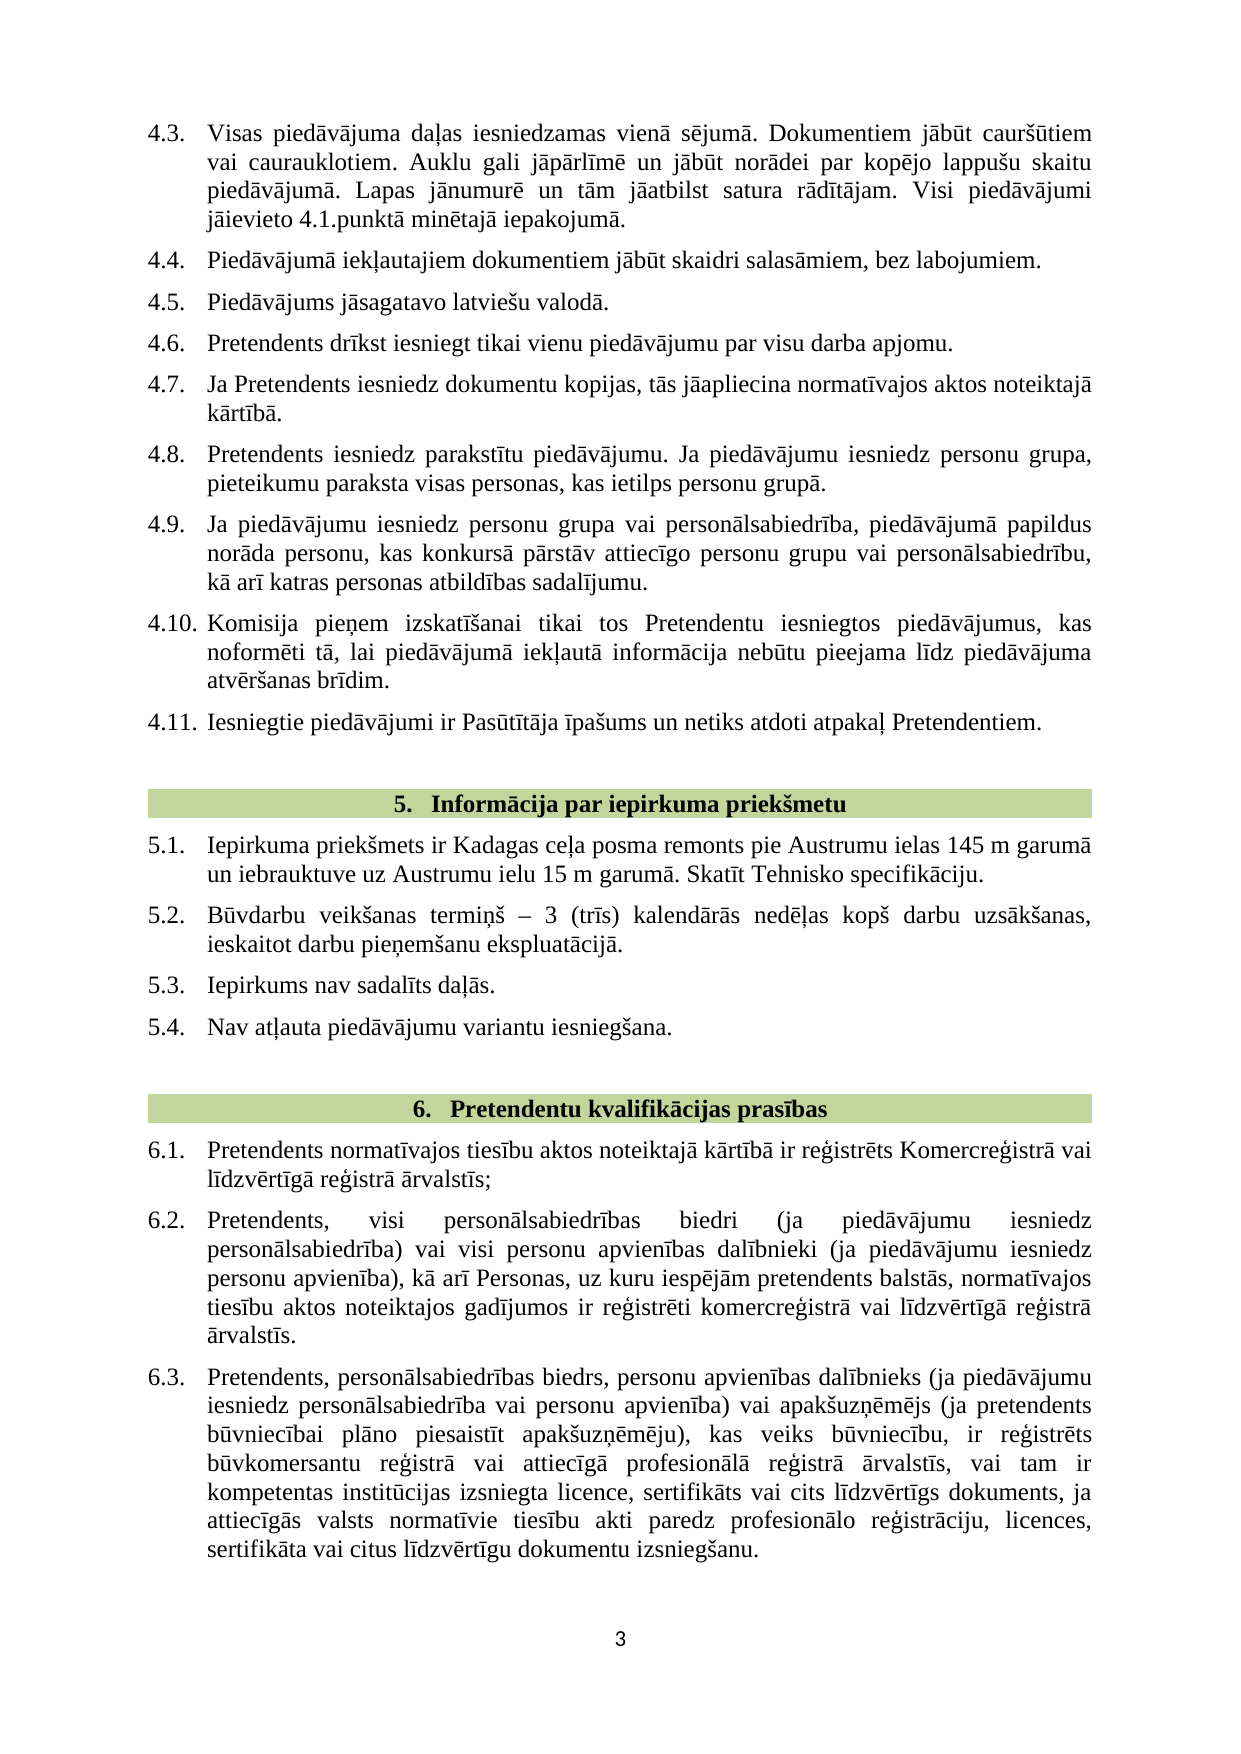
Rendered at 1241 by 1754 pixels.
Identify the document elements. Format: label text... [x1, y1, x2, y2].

list Pretendentu kvalifikācijas prasības [148, 1094, 1092, 1123]
list Piedāvājumā iekļautajiem dokumentiem jābūt skaidri salasāmiem, bez labojumiem. [148, 246, 1092, 274]
list Komisija pieņem izskatīšanai tikai tos Pretendentu iesniegtos piedāvājumus, kas noformēti tā, lai piedāvājumā iekļautā informācija nebūtu pieejama līdz piedāvājuma atvēršanas brīdim. [148, 608, 1092, 694]
list Pretendents iesniedz parakstītu piedāvājumu. Ja piedāvājumu iesniedz personu grupa, pieteikumu paraksta visas personas, kas ietilps personu grupā. [148, 439, 1092, 497]
list Pretendents, visi personālsabiedrības biedri (ja piedāvājumu iesniedz personālsabiedrība) vai visi personu apvienības dalībnieki (ja piedāvājumu iesniedz personu apvienība), kā arī Personas, uz kuru iespējām pretendents balstās, normatīvajos tiesību aktos noteiktajos gadījumos ir reģistrēti komercreģistrā vai līdzvērtīgā reģistrā ārvalstīs. [148, 1206, 1092, 1349]
list Pretendents, personālsabiedrības biedrs, personu apvienības dalībnieks (ja piedāvājumu iesniedz personālsabiedrība vai personu apvienība) vai apakšuzņēmējs (ja pretendents būvniecībai plāno piesaistīt apakšuzņēmēju), kas veiks būvniecību, ir reģistrēts būvkomersantu reģistrā vai attiecīgā profesionālā reģistrā ārvalstīs, vai tam ir kompetentas institūcijas izsniegta licence, sertifikāts vai cits līdzvērtīgs dokuments, ja attiecīgās valsts normatīvie tiesību akti paredz profesionālo reģistrāciju, licences, sertifikāta vai citus līdzvērtīgu dokumentu izsniegšanu. [148, 1362, 1092, 1563]
list Pretendents drīkst iesniegt tikai vienu piedāvājumu par visu darba apjomu. [148, 328, 1092, 357]
list Ja piedāvājumu iesniedz personu grupa vai personālsabiedrība, piedāvājumā papildus norāda personu, kas konkursā pārstāv attiecīgo personu grupu vai personālsabiedrību, kā arī katras personas atbildības sadalījumu. [148, 509, 1092, 596]
list Visas piedāvājuma daļas iesniedzamas vienā sējumā. Dokumentiem jābūt cauršūtiem vai caurauklotiem. Auklu gali jāpārlīmē un jābūt norādei par kopējo lappušu skaitu piedāvājumā. Lapas jānumurē un tām jāatbilst satura rādītājam. Visi piedāvājumi jāievieto 4.1.punktā minētajā iepakojumā. [148, 118, 1092, 233]
list Ja Pretendents iesniedz dokumentu kopijas, tās jāapliecina normatīvajos aktos noteiktajā kārtībā. [148, 369, 1092, 427]
list Piedāvājums jāsagatavo latviešu valodā. [148, 287, 1092, 316]
list Iepirkums nav sadalīts daļās. [148, 971, 1092, 999]
list Nav atļauta piedāvājumu variantu iesniegšana. [148, 1012, 1092, 1041]
list Iesniegtie piedāvājumi ir Pasūtītāja īpašums un netiks atdoti atpakaļ Pretendentiem. [148, 707, 1092, 736]
list Pretendents normatīvajos tiesību aktos noteiktajā kārtībā ir reģistrēts Komercreģistrā vai līdzvērtīgā reģistrā ārvalstīs; [148, 1136, 1092, 1193]
list Būvdarbu veikšanas termiņš – 3 (trīs) kalendārās nedēļas kopš darbu uzsākšanas, ieskaitot darbu pieņemšanu ekspluatācijā. [148, 901, 1092, 958]
list Iepirkuma priekšmets ir Kadagas ceļa posma remonts pie Austrumu ielas 145 m garumā un iebrauktuve uz Austrumu ielu 15 m garumā. Skatīt Tehnisko specifikāciju. [148, 831, 1092, 888]
list Informācija par iepirkuma priekšmetu [148, 789, 1092, 818]
